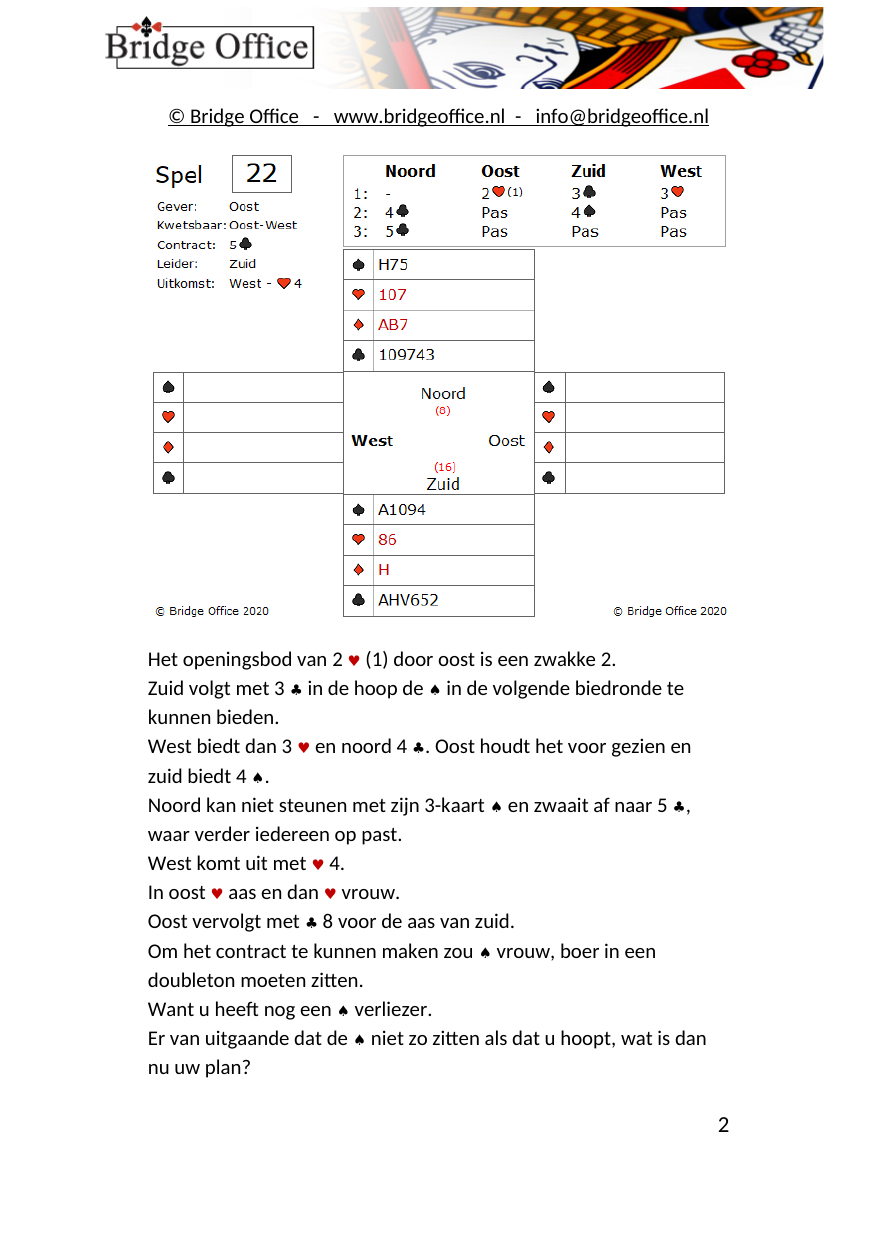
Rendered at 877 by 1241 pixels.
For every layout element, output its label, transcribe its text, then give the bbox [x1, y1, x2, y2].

text Want u heeft nog een ♠ verliezer. [148, 996, 729, 1022]
text Oost vervolgt met ♣ 8 voor de aas van zuid. [148, 909, 729, 934]
text Er van uitgaande dat de ♠ niet zo zitten als dat u hoopt, wat is dan nu uw plan? [148, 1025, 729, 1080]
text West komt uit met ♥ 4. [148, 850, 729, 876]
picture [78, 7, 824, 89]
text West biedt dan 3 ♥ en noord 4 ♣. Oost houdt het voor gezien en zuid biedt 4 ♠. [148, 734, 729, 788]
text Zuid volgt met 3 ♣ in de hoop de ♠ in de volgende biedronde te kunnen bieden. [148, 675, 729, 730]
text In oost ♥ aas en dan ♥ vrouw. [148, 879, 729, 905]
picture [147, 147, 730, 622]
text Het openingsbod van 2 ♥ (1) door oost is een zwakke 2. [148, 646, 729, 672]
text Om het contract te kunnen maken zou ♠ vrouw, boer in een doubleton moeten zitten. [148, 938, 729, 992]
text Noord kan niet steunen met zijn 3-kaart ♠ en zwaait af naar 5 ♣, waar verder iedereen op past. [148, 792, 729, 847]
